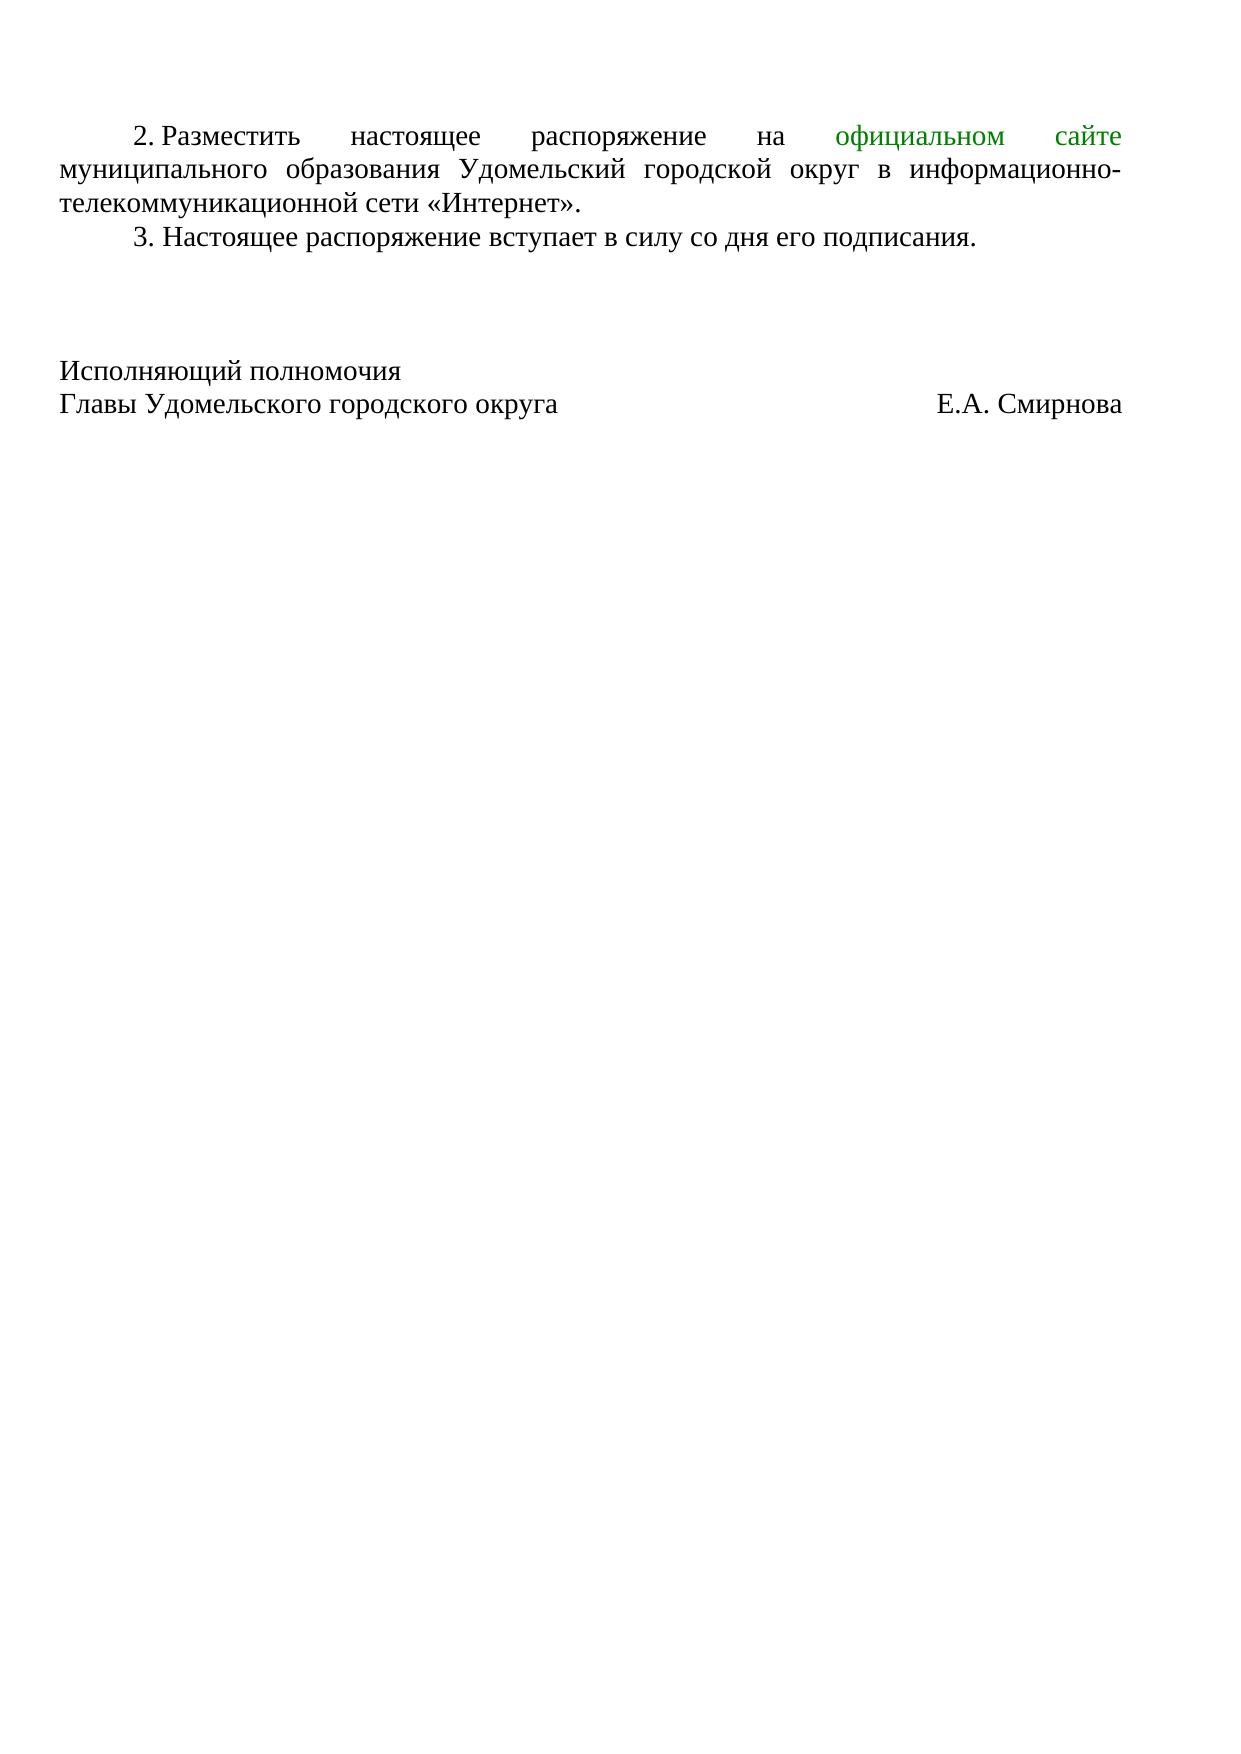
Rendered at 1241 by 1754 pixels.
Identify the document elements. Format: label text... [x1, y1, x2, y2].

text 2. Разместить настоящее распоряжение на официальном сайте муниципального образования Удомельский городской округ в информационно-телекоммуникационной сети «Интернет». [59, 118, 1122, 219]
text Главы Удомельского городского округа Е.А. Смирнова [59, 386, 1122, 449]
text Исполняющий полномочия [59, 353, 1122, 386]
text 3. Настоящее распоряжение вступает в силу со дня его подписания. [59, 219, 1122, 252]
